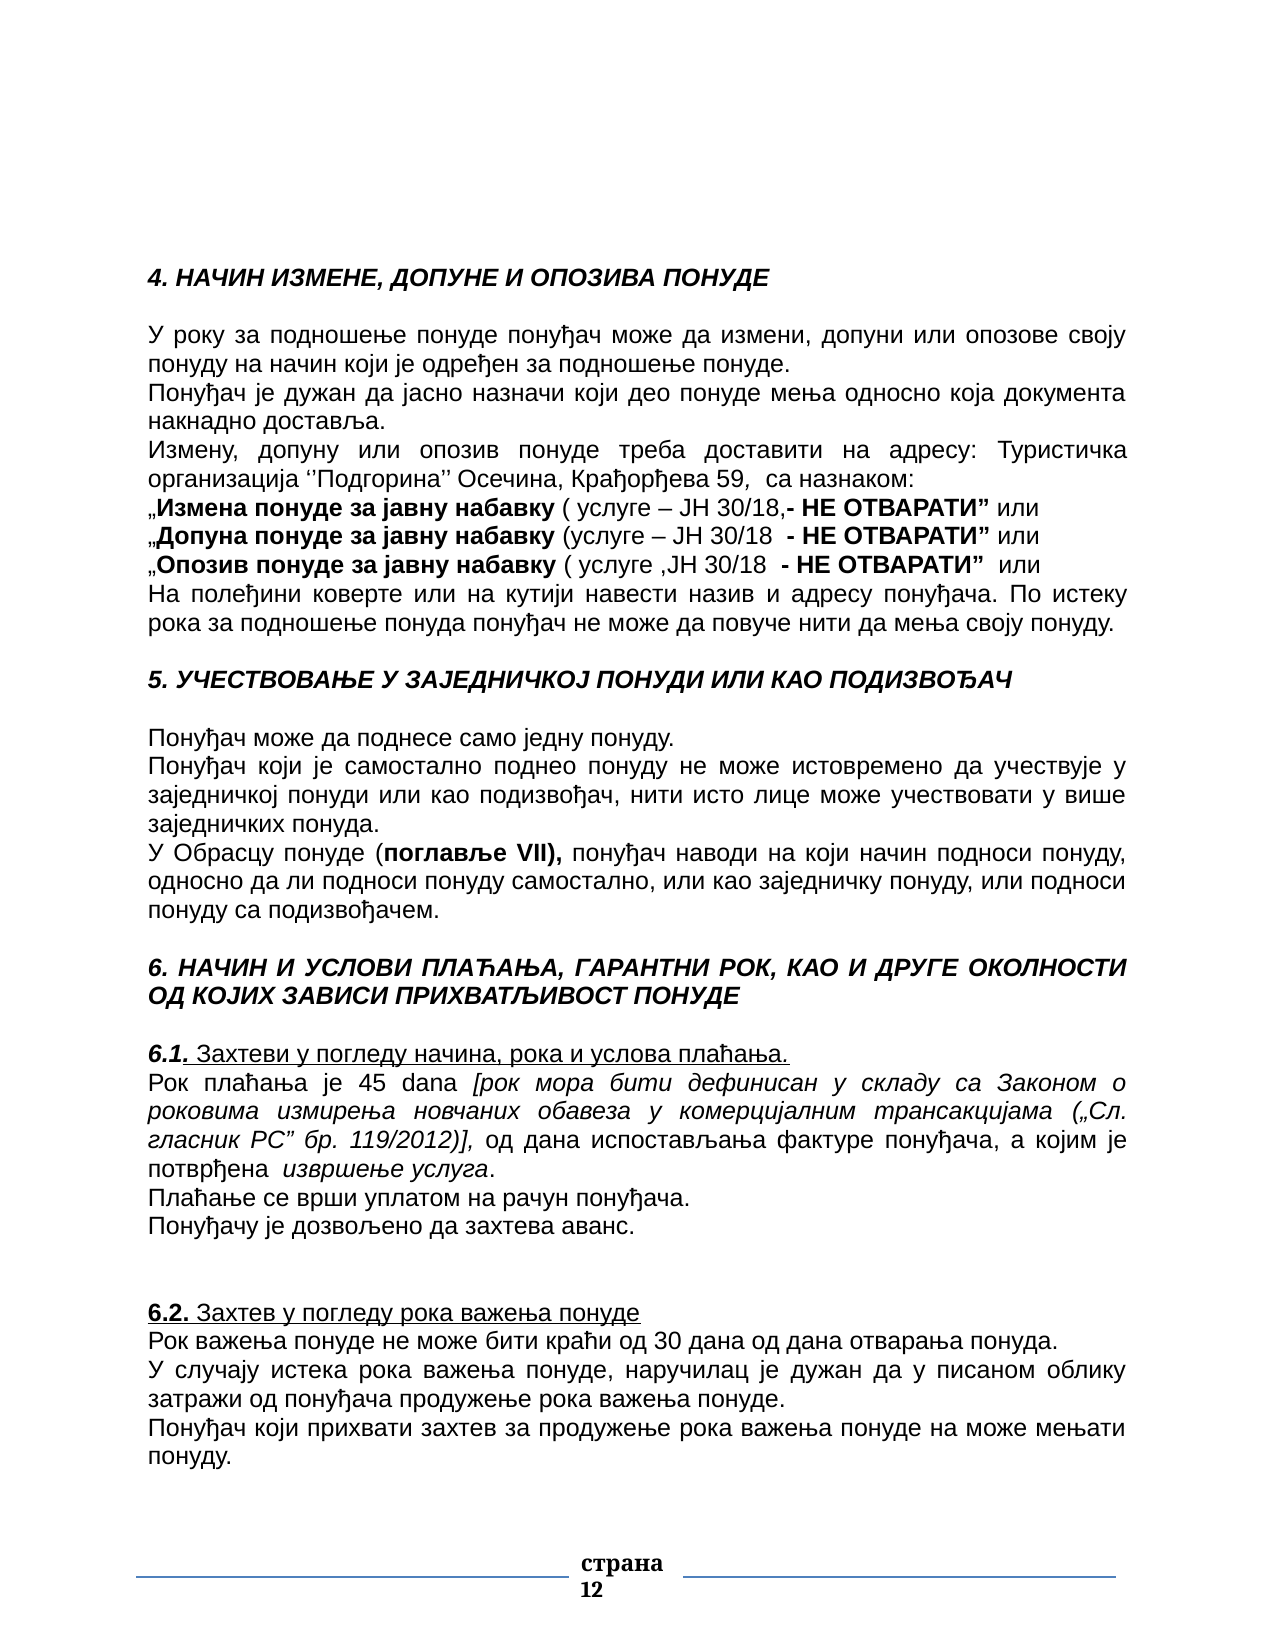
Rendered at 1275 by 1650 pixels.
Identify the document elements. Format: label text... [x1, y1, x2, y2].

text „Опозив понуде за јавну набавку ( услуге ,ЈН 30/18 - НЕ ОТВАРАТИ” или [148, 550, 1127, 579]
text Рок плаћања је 45 dana [рок мора бити дефинисан у складу са Законом о роковима измирења новчаних обавеза у комерцијалним трансакцијама („Сл. гласник РС” бр. 119/2012)], од дана испостављања фактуре понуђача, а којим је потврђена извршење услуга. [148, 1068, 1127, 1183]
text У случају истека рока важења понуде, наручилац је дужан да у писаном облику затражи од понуђача продужење рока важења понуде. [148, 1355, 1127, 1413]
text 6.1. Захтеви у погледу начина, рока и услова плаћања. [148, 1039, 1127, 1068]
text Понуђачу је дозвољено да захтева аванс. [148, 1211, 1127, 1240]
text „Допуна понуде за јавну набавку (услуге – JН 30/18 - НЕ ОТВАРАТИ” или [148, 521, 1127, 550]
text 6. НАЧИН И УСЛОВИ ПЛАЋАЊА, ГАРАНТНИ РОК, КАО И ДРУГЕ ОКОЛНОСТИ ОД КОЈИХ ЗАВИСИ ПРИХВАТЉИВОСТ ПОНУДЕ [148, 953, 1127, 1010]
text У року за подношење понуде понуђач може да измени, допуни или опозове своју понуду на начин који је одређен за подношење понуде. [148, 320, 1127, 378]
text У Обрасцу понуде (поглавље VII), понуђач наводи на који начин подноси понуду, односно да ли подноси понуду самостално, или као заједничку понуду, или подноси понуду са подизвођачем. [148, 838, 1127, 924]
text Понуђач који прихвати захтев за продужење рока важења понуде на може мењати понуду. [148, 1413, 1127, 1470]
text 4. НАЧИН ИЗМЕНЕ, ДОПУНЕ И ОПОЗИВА ПОНУДЕ [148, 263, 1127, 291]
text 5. УЧЕСТВОВАЊЕ У ЗАЈЕДНИЧКОЈ ПОНУДИ ИЛИ КАО ПОДИЗВОЂАЧ [148, 665, 1127, 694]
text Измену, допуну или опозив понуде треба доставити на адресу: Туристичка организација ‘’Подгорина’’ Осечина, Крађорђева 59, са назнаком: [148, 435, 1127, 493]
text На полеђини коверте или на кутији навести назив и адресу понуђача. По истеку рока за подношење понуда понуђач не може да повуче нити да мења своју понуду. [148, 579, 1127, 636]
text 6.2. Захтев у погледу рока важења понуде [148, 1298, 1127, 1326]
text Понуђач може да поднесе само једну понуду. [148, 723, 1127, 751]
text Плаћање се врши уплатом на рачун понуђача. [148, 1183, 1127, 1211]
text Понуђач који је самостално поднео понуду не може истовремено да учествује у заједничкој понуди или као подизвођач, нити исто лице може учествовати у више заједничких понуда. [148, 751, 1127, 838]
text Понуђач је дужан да јасно назначи који део понуде мења односно која документа накнадно доставља. [148, 378, 1127, 435]
text „Измена понуде за јавну набавку ( услуге – ЈН 30/18,- НЕ ОТВАРАТИ” или [148, 493, 1127, 521]
text Рок важења понуде не може бити краћи од 30 дана од дана отварања понуда. [148, 1326, 1127, 1355]
